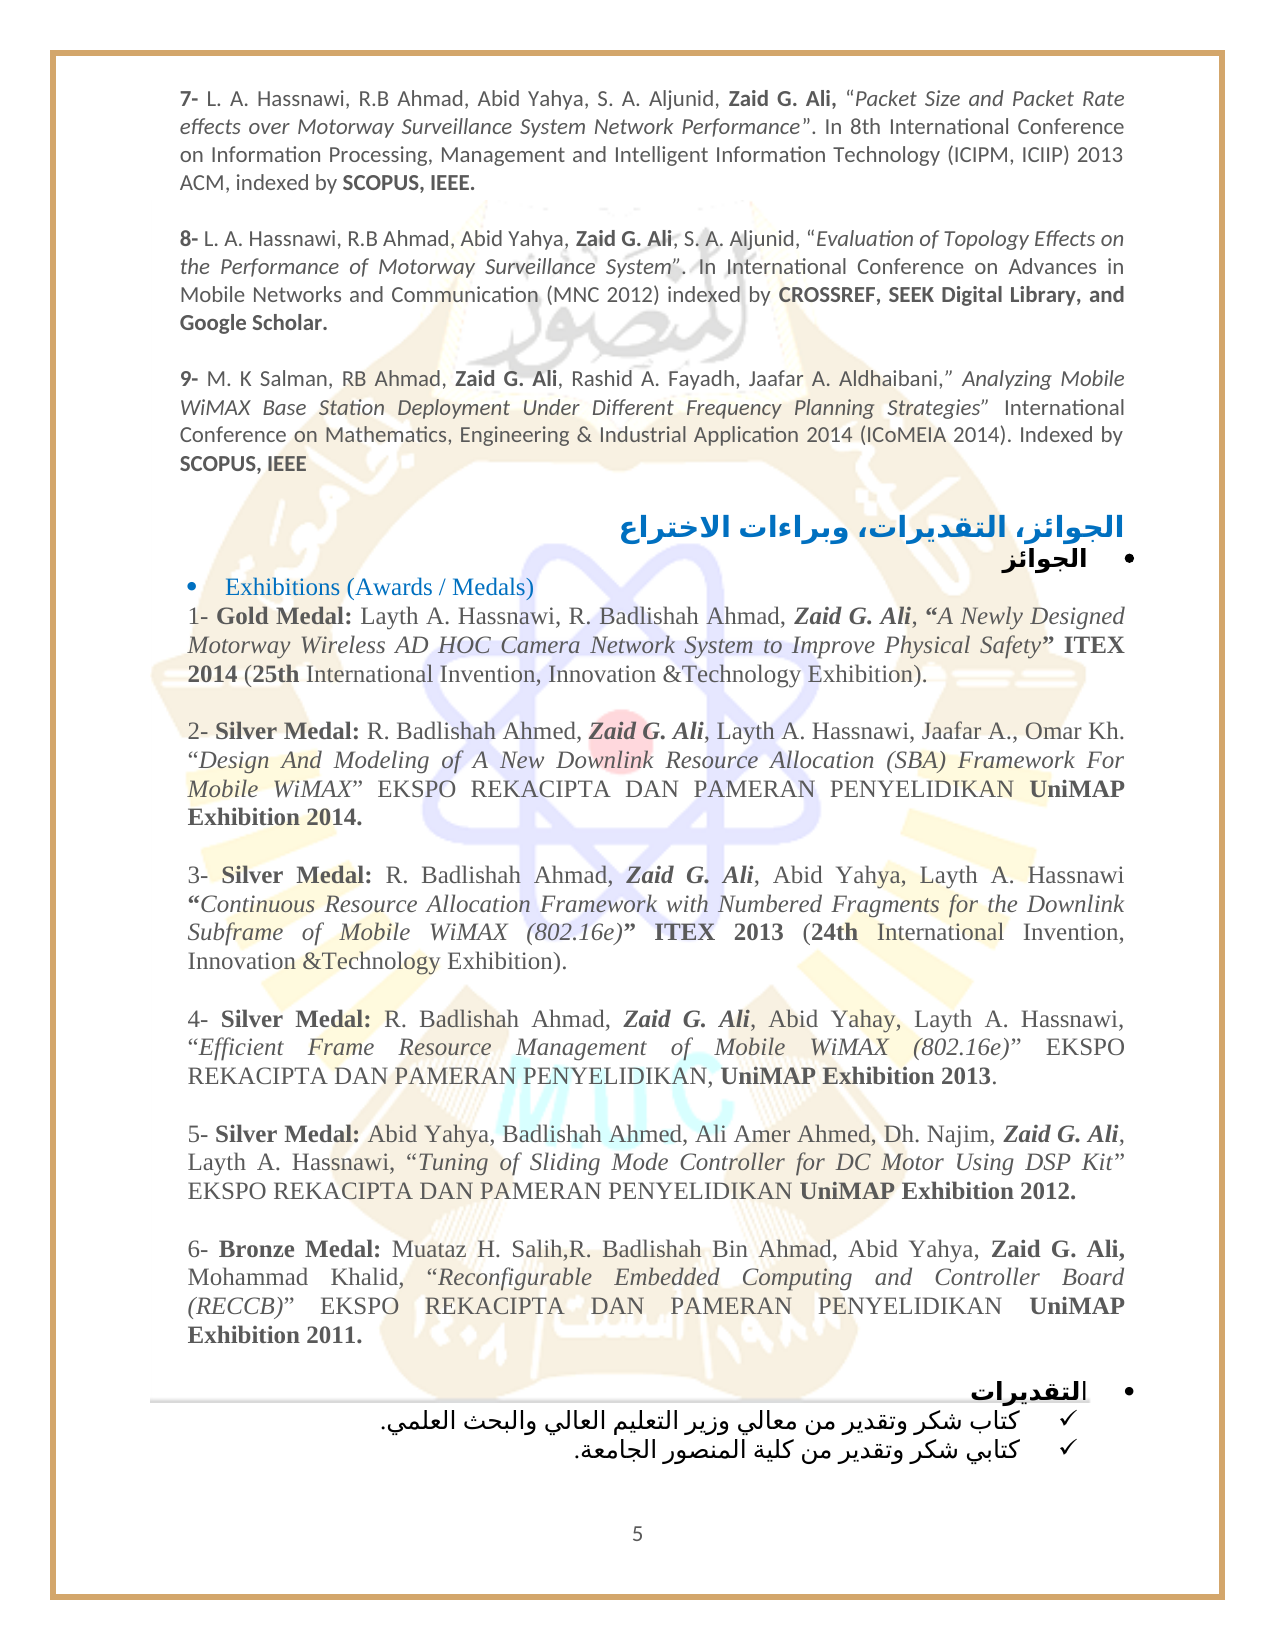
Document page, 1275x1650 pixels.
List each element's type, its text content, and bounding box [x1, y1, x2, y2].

list كتابي شكر وتقدير من كلية المنصور الجامعة. [150, 1435, 1058, 1464]
list الجوائز [150, 544, 1125, 572]
list كتاب شكر وتقدير من معالي وزير التعليم العالي والبحث العلمي. [150, 1406, 1058, 1435]
text 8- L. A. Hassnawi, R.B Ahmad, Abid Yahya, Zaid G. Ali, S. A. Aljunid, “Evaluation of Topology Effects on the Performance of Motorway Surveillance System”. In International Conference on Advances in Mobile Networks and Communication (MNC 2012) indexed by CROSSREF, SEEK Digital Library, and Google Scholar. [179, 224, 1125, 337]
text 2- Silver Medal: R. Badlishah Ahmed, Zaid G. Ali, Layth A. Hassnawi, Jaafar A., Omar Kh. “Design And Modeling of A New Downlink Resource Allocation (SBA) Framework For Mobile WiMAX” EKSPO REKACIPTA DAN PAMERAN PENYELIDIKAN UniMAP Exhibition 2014. [187, 716, 1125, 831]
text 1- Gold Medal: Layth A. Hassnawi, R. Badlishah Ahmad, Zaid G. Ali, “A Newly Designed Motorway Wireless AD HOC Camera Network System to Improve Physical Safety” ITEX 2014 (25th International Invention, Innovation &Technology Exhibition). [187, 601, 1125, 687]
text 6- Bronze Medal: Muataz H. Salih,R. Badlishah Bin Ahmad, Abid Yahya, Zaid G. Ali, Mohammad Khalid, “Reconfigurable Embedded Computing and Controller Board (RECCB)” EKSPO REKACIPTA DAN PAMERAN PENYELIDIKAN UniMAP Exhibition 2011. [187, 1234, 1125, 1349]
text الجوائز، التقديرات، وبراءات الاختراع [150, 510, 1125, 544]
text 4- Silver Medal: R. Badlishah Ahmad, Zaid G. Ali, Abid Yahay, Layth A. Hassnawi, “Efficient Frame Resource Management of Mobile WiMAX (802.16e)” EKSPO REKACIPTA DAN PAMERAN PENYELIDIKAN, UniMAP Exhibition 2013. [187, 1004, 1125, 1090]
text 5- Silver Medal: Abid Yahya, Badlishah Ahmed, Ali Amer Ahmed, Dh. Najim, Zaid G. Ali, Layth A. Hassnawi, “Tuning of Sliding Mode Controller for DC Motor Using DSP Kit” EKSPO REKACIPTA DAN PAMERAN PENYELIDIKAN UniMAP Exhibition 2012. [187, 1119, 1125, 1205]
text 9- M. K Salman, RB Ahmad, Zaid G. Ali, Rashid A. Fayadh, Jaafar A. Aldhaibani,” Analyzing Mobile WiMAX Base Station Deployment Under Different Frequency Planning Strategies” International Conference on Mathematics, Engineering & Industrial Application 2014 (ICoMEIA 2014). Indexed by SCOPUS, IEEE [179, 364, 1125, 477]
text 3- Silver Medal: R. Badlishah Ahmad, Zaid G. Ali, Abid Yahya, Layth A. Hassnawi “Continuous Resource Allocation Framework with Numbered Fragments for the Downlink Subframe of Mobile WiMAX (802.16e)” ITEX 2013 (24th International Invention, Innovation &Technology Exhibition). [187, 860, 1125, 975]
text 7- L. A. Hassnawi, R.B Ahmad, Abid Yahya, S. A. Aljunid, Zaid G. Ali, “Packet Size and Packet Rate effects over Motorway Surveillance System Network Performance”. In 8th International Conference on Information Processing, Management and Intelligent Information Technology (ICIPM, ICIIP) 2013 ACM, indexed by SCOPUS, IEEE. [179, 84, 1125, 196]
list Exhibitions (Awards / Medals) [187, 572, 1125, 601]
list التقديرات [150, 1377, 1125, 1406]
